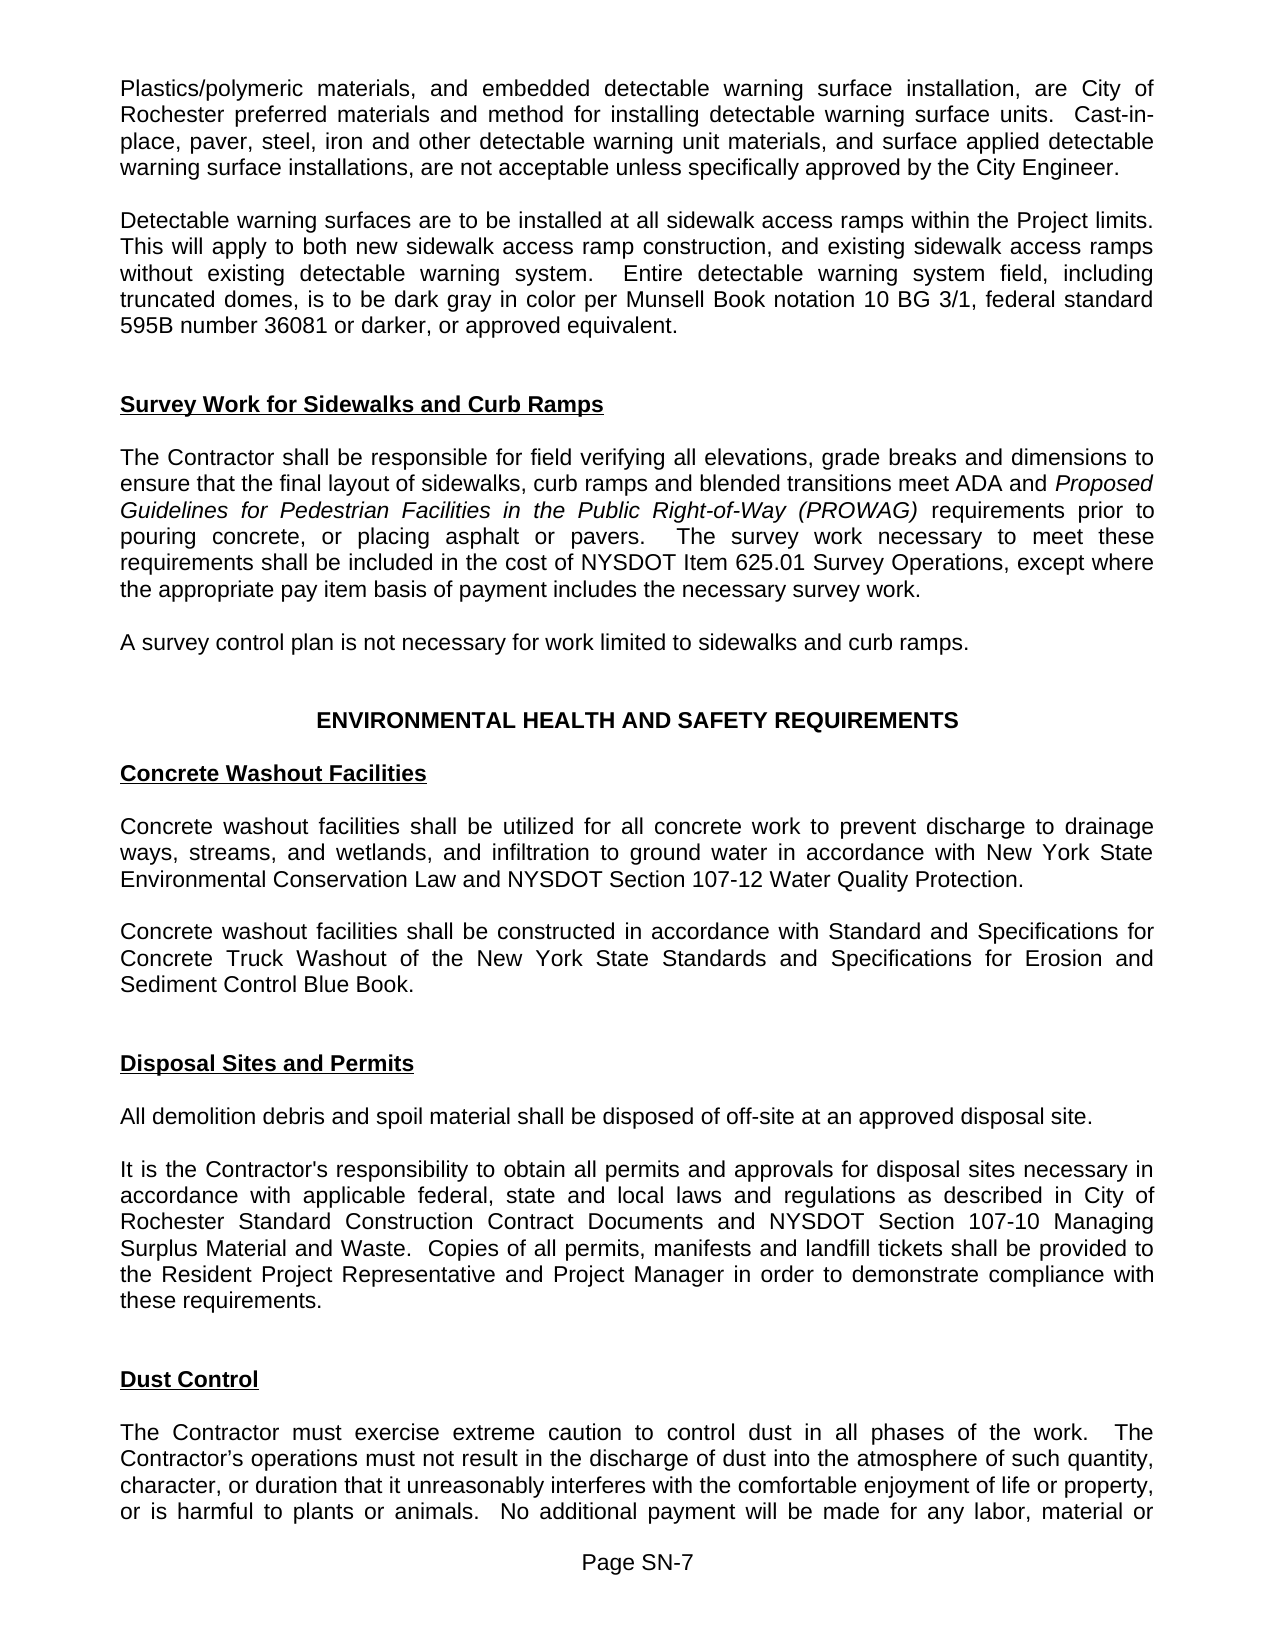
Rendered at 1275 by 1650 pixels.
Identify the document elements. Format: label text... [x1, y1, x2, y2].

text ENVIRONMENTAL HEALTH AND SAFETY REQUIREMENTS [120, 707, 1155, 734]
text All demolition debris and spoil material shall be disposed of off-site at an approved disposal site. [120, 1103, 1155, 1129]
text Concrete washout facilities shall be utilized for all concrete work to prevent discharge to drainage ways, streams, and wetlands, and infiltration to ground water in accordance with New York State Environmental Conservation Law and NYSDOT Section 107-12 Water Quality Protection. [120, 813, 1155, 892]
text Disposal Sites and Permits [120, 1050, 1155, 1076]
text Concrete Washout Facilities [120, 760, 1155, 787]
text Survey Work for Sidewalks and Curb Ramps [120, 391, 1155, 418]
text The Contractor shall be responsible for field verifying all elevations, grade breaks and dimensions to ensure that the final layout of sidewalks, curb ramps and blended transitions meet ADA and Proposed Guidelines for Pedestrian Facilities in the Public Right-of-Way (PROWAG) requirements prior to pouring concrete, or placing asphalt or pavers. The survey work necessary to meet these requirements shall be included in the cost of NYSDOT Item 625.01 Survey Operations, except where the appropriate pay item basis of payment includes the necessary survey work. [120, 444, 1155, 602]
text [120, 1419, 1155, 1524]
text Dust Control [120, 1366, 1155, 1393]
text A survey control plan is not necessary for work limited to sidewalks and curb ramps. [120, 628, 1155, 655]
text It is the Contractor's responsibility to obtain all permits and approvals for disposal sites necessary in accordance with applicable federal, state and local laws and regulations as described in City of Rochester Standard Construction Contract Documents and NYSDOT Section 107-10 Managing Surplus Material and Waste. Copies of all permits, manifests and landfill tickets shall be provided to the Resident Project Representative and Project Manager in order to demonstrate compliance with these requirements. [120, 1156, 1155, 1314]
text Detectable warning surfaces are to be installed at all sidewalk access ramps within the Project limits. This will apply to both new sidewalk access ramp construction, and existing sidewalk access ramps without existing detectable warning system. Entire detectable warning system field, including truncated domes, is to be dark gray in color per Munsell Book notation 10 BG 3/1, federal standard 595B number 36081 or darker, or approved equivalent. [120, 207, 1155, 338]
text Plastics/polymeric materials, and embedded detectable warning surface installation, are City of Rochester preferred materials and method for installing detectable warning surface units. Cast-in-place, paver, steel, iron and other detectable warning unit materials, and surface applied detectable warning surface installations, are not acceptable unless specifically approved by the City Engineer. [120, 75, 1155, 180]
text Concrete washout facilities shall be constructed in accordance with Standard and Specifications for Concrete Truck Washout of the New York State Standards and Specifications for Erosion and Sediment Control Blue Book. [120, 918, 1155, 997]
